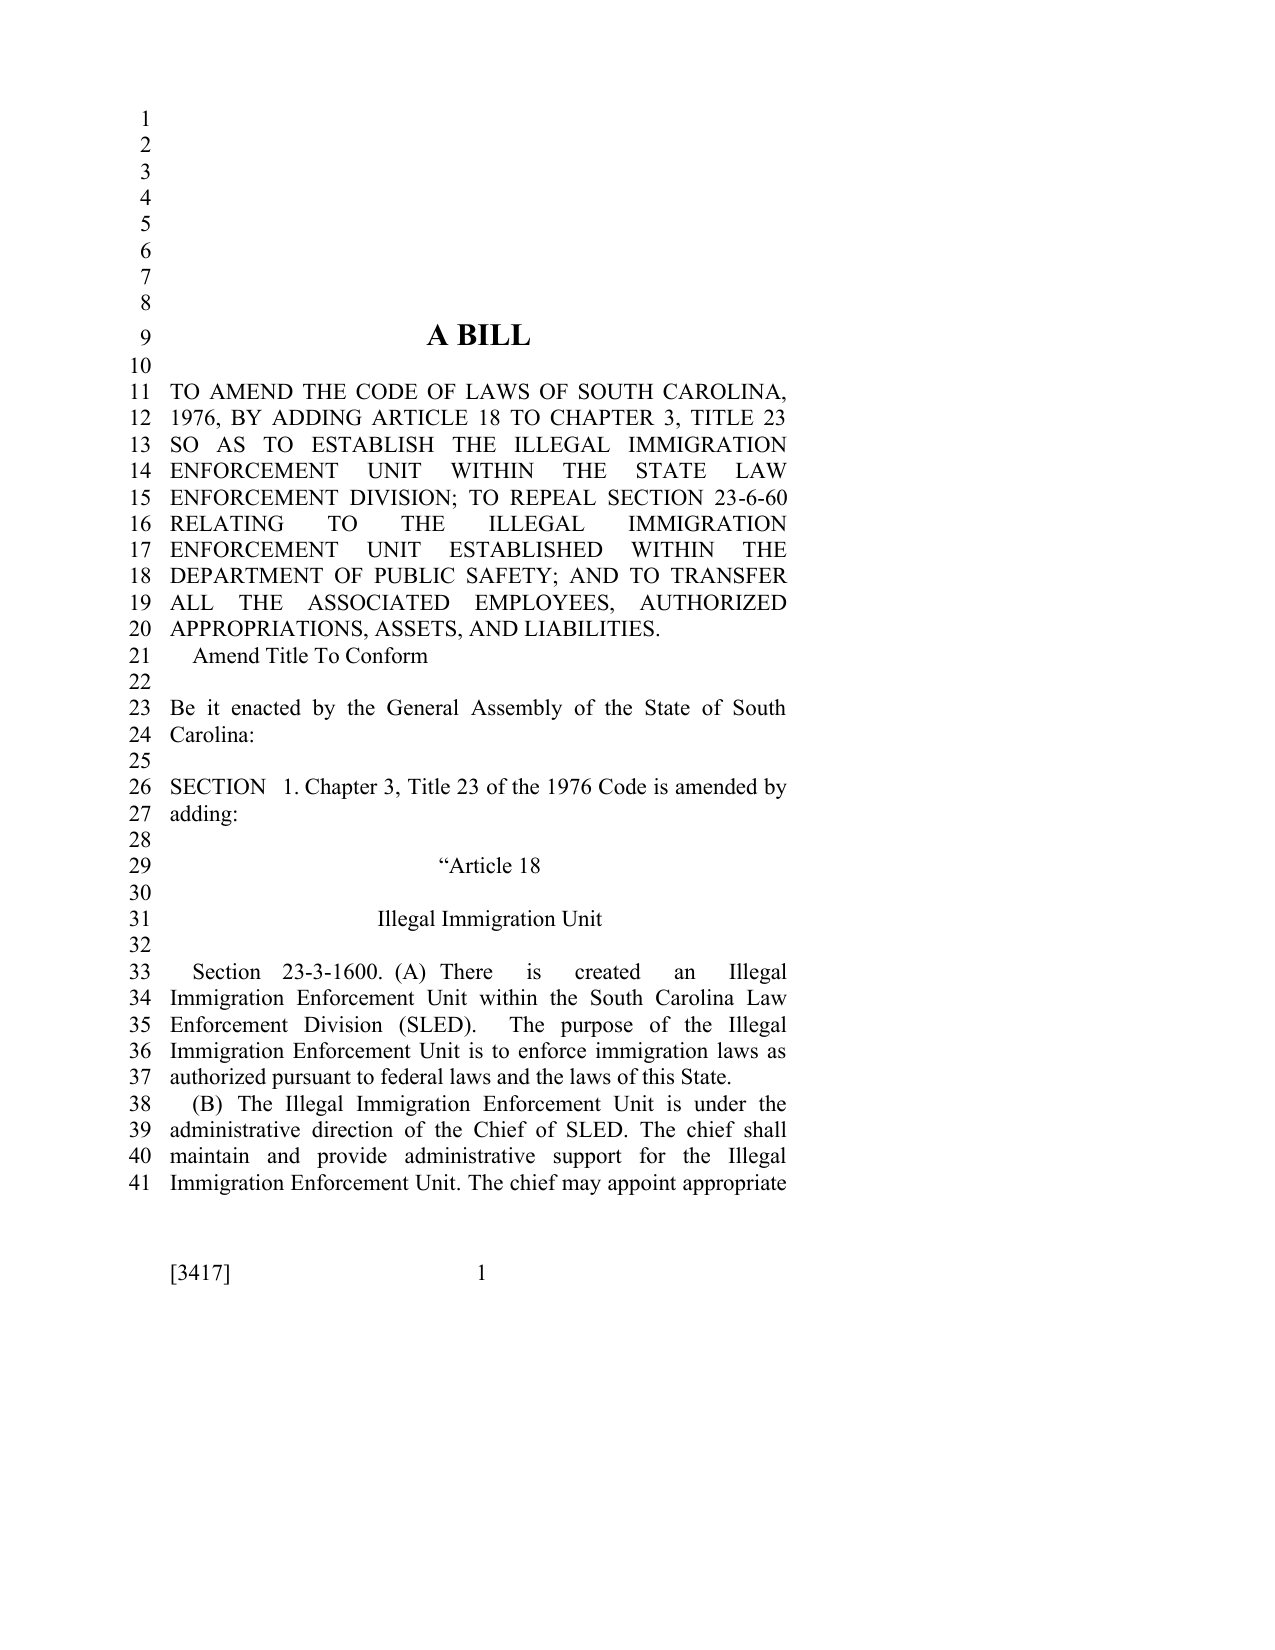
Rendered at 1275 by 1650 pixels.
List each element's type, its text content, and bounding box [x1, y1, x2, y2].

text “Article 18 [169, 852, 787, 879]
text Section 23-3-1600. (A) There is created an Illegal Immigration Enforcement Unit within the South Carolina Law Enforcement Division (SLED). The purpose of the Illegal Immigration Enforcement Unit is to enforce immigration laws as authorized pursuant to federal laws and the laws of this State. [169, 958, 787, 1090]
text Amend Title To Conform [169, 642, 787, 668]
text A BILL [169, 316, 787, 352]
text Illegal Immigration Unit [169, 905, 787, 932]
text SECTION 1. Chapter 3, Title 23 of the 1976 Code is amended by adding: [169, 773, 787, 826]
text Be it enacted by the General Assembly of the State of South Carolina: [169, 694, 787, 747]
text TO AMEND THE CODE OF LAWS OF SOUTH CAROLINA, 1976, BY ADDING ARTICLE 18 TO CHAPTER 3, TITLE 23 SO AS TO ESTABLISH THE ILLEGAL IMMIGRATION ENFORCEMENT UNIT WITHIN THE STATE LAW ENFORCEMENT DIVISION; TO REPEAL SECTION 23-6-60 RELATING TO THE ILLEGAL IMMIGRATION ENFORCEMENT UNIT ESTABLISHED WITHIN THE DEPARTMENT OF PUBLIC SAFETY; AND TO TRANSFER ALL THE ASSOCIATED EMPLOYEES, AUTHORIZED APPROPRIATIONS, ASSETS, AND LIABILITIES. [169, 378, 787, 642]
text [169, 1090, 787, 1195]
